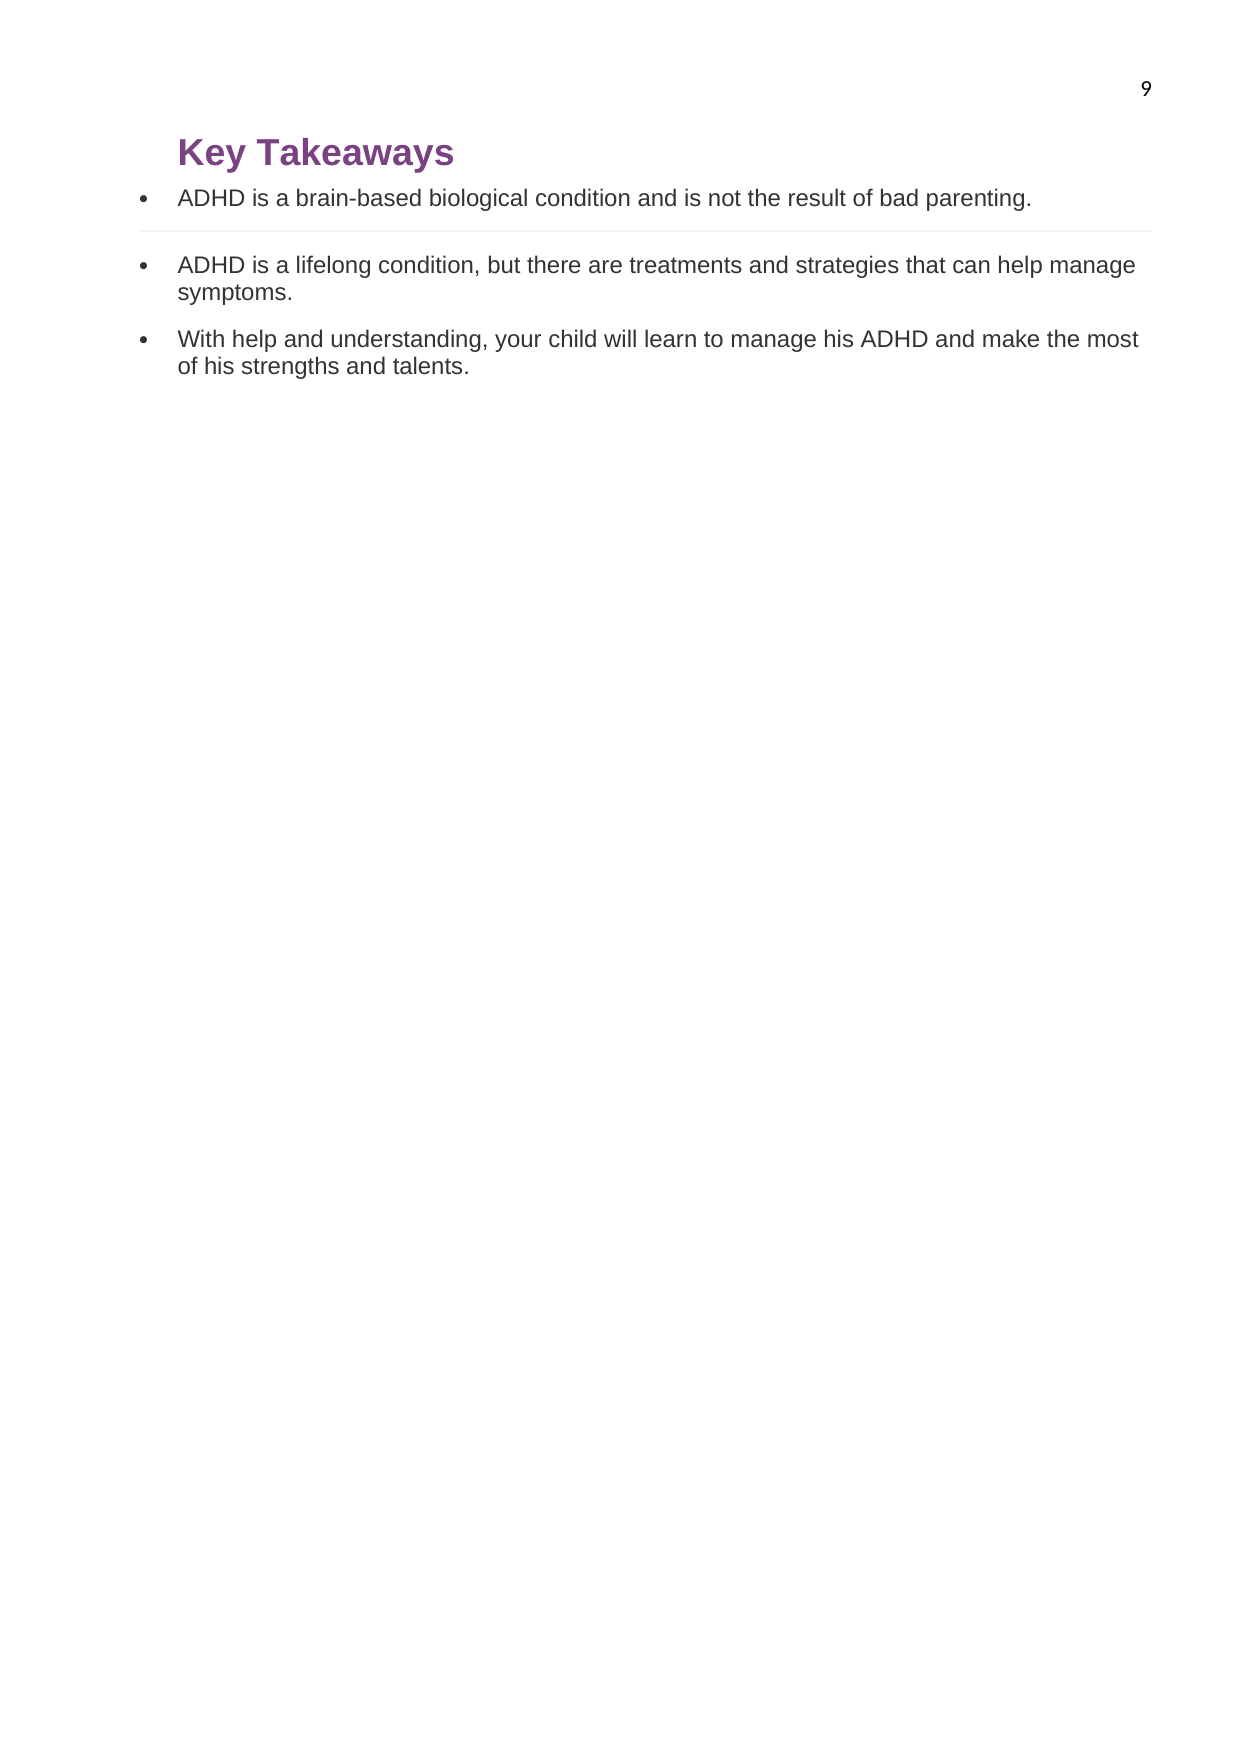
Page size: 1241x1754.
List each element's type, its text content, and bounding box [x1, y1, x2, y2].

text Key Takeaways [177, 130, 1152, 173]
list ADHD is a lifelong condition, but there are treatments and strategies that can help manage symptoms. [140, 232, 1152, 304]
list ADHD is a brain-based biological condition and is not the result of bad parenting. [140, 184, 1152, 211]
list With help and understanding, your child will learn to manage his ADHD and make the most of his strengths and talents. [140, 304, 1152, 380]
